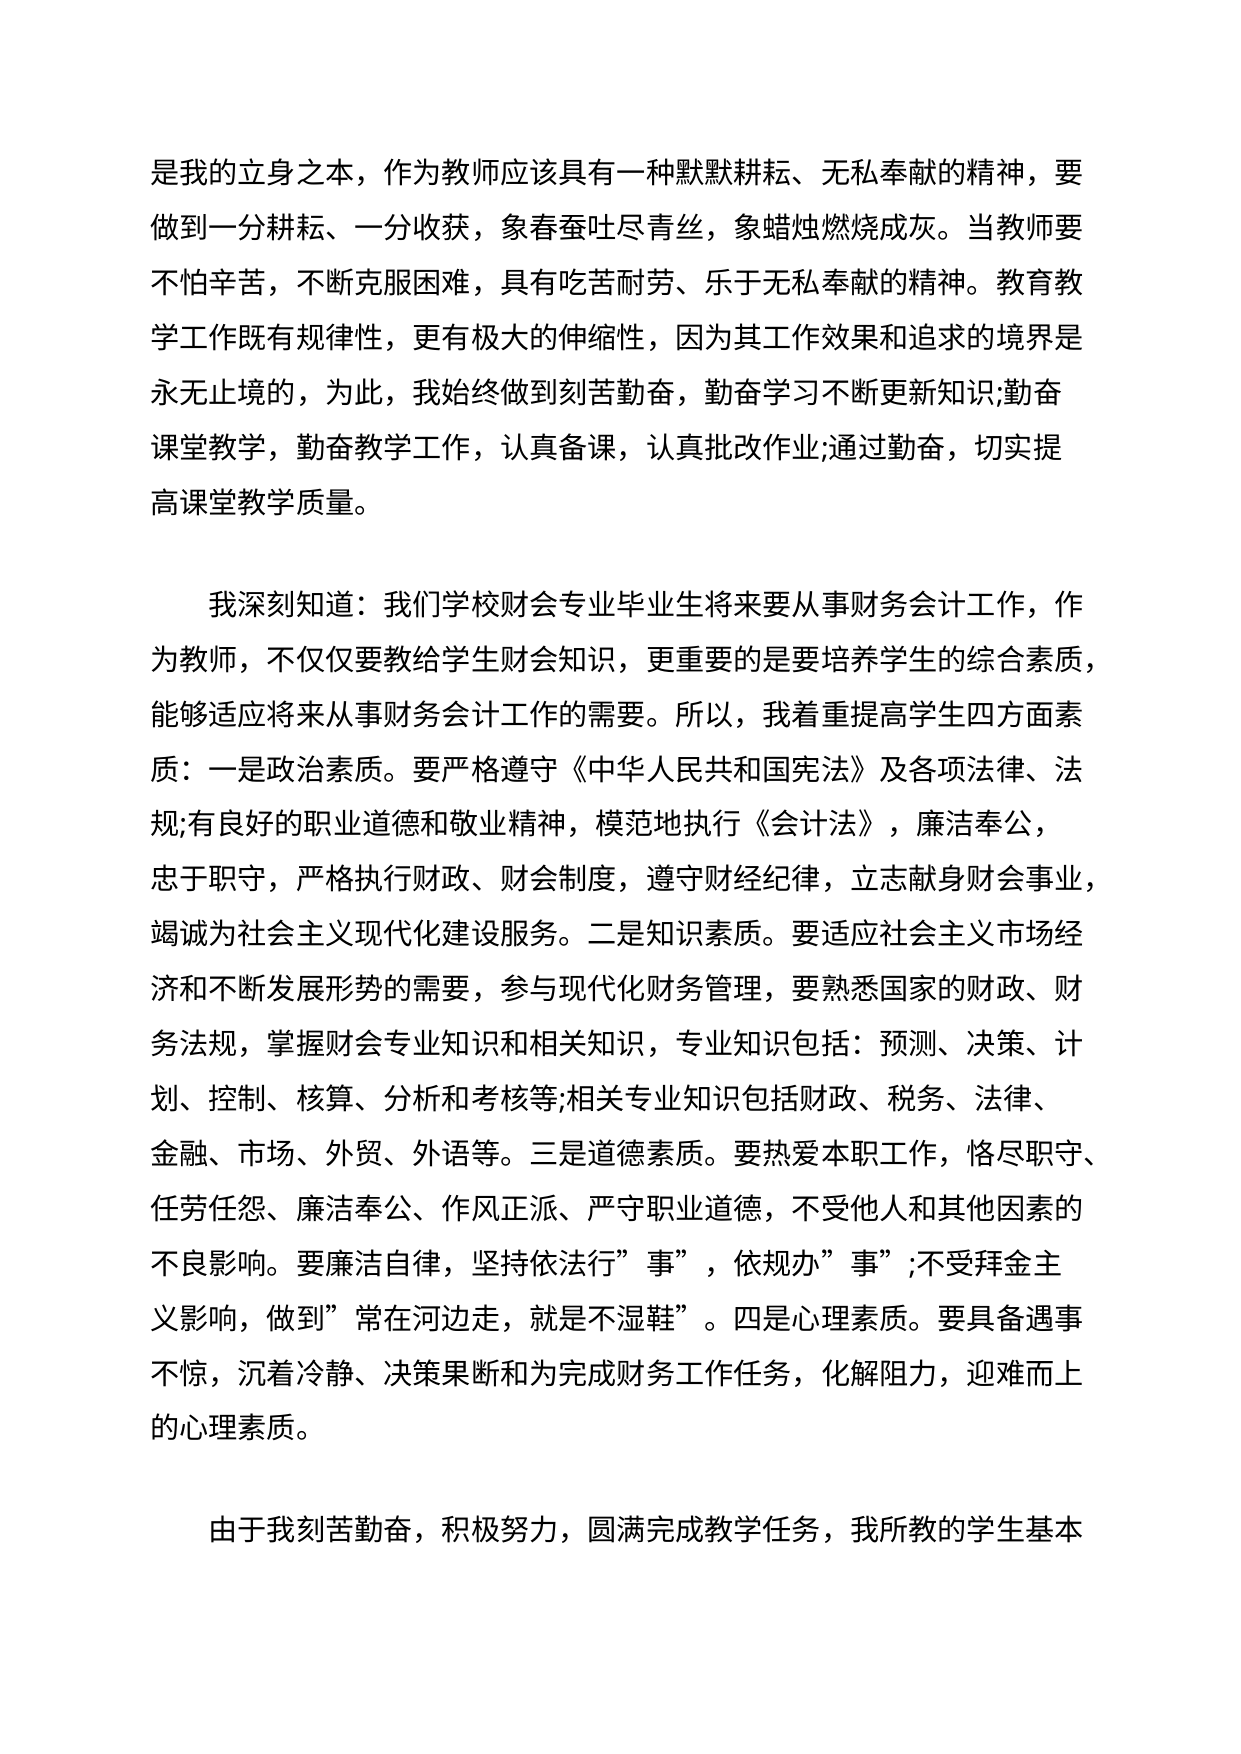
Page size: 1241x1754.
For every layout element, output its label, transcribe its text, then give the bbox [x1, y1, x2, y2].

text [150, 1507, 1090, 1549]
text 我深刻知道：我们学校财会专业毕业生将来要从事财务会计工作，作为教师，不仅仅要教给学生财会知识，更重要的是要培养学生的综合素质，能够适应将来从事财务会计工作的需要。所以，我着重提高学生四方面素质：一是政治素质。要严格遵守《中华人民共和国宪法》及各项法律、法规;有良好的职业道德和敬业精神，模范地执行《会计法》，廉洁奉公，忠于职守，严格执行财政、财会制度，遵守财经纪律，立志献身财会事业，竭诚为社会主义现代化建设服务。二是知识素质。要适应社会主义市场经济和不断发展形势的需要，参与现代化财务管理，要熟悉国家的财政、财务法规，掌握财会专业知识和相关知识，专业知识包括：预测、决策、计划、控制、核算、分析和考核等;相关专业知识包括财政、税务、法律、金融、市场、外贸、外语等。三是道德素质。要热爱本职工作，恪尽职守、任劳任怨、廉洁奉公、作风正派、严守职业道德，不受他人和其他因素的不良影响。要廉洁自律，坚持依法行”事”，依规办”事”;不受拜金主义影响，做到”常在河边走，就是不湿鞋”。四是心理素质。要具备遇事不惊，沉着冷静、决策果断和为完成财务工作任务，化解阻力，迎难而上的心理素质。 [150, 581, 1090, 1447]
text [150, 150, 1090, 522]
